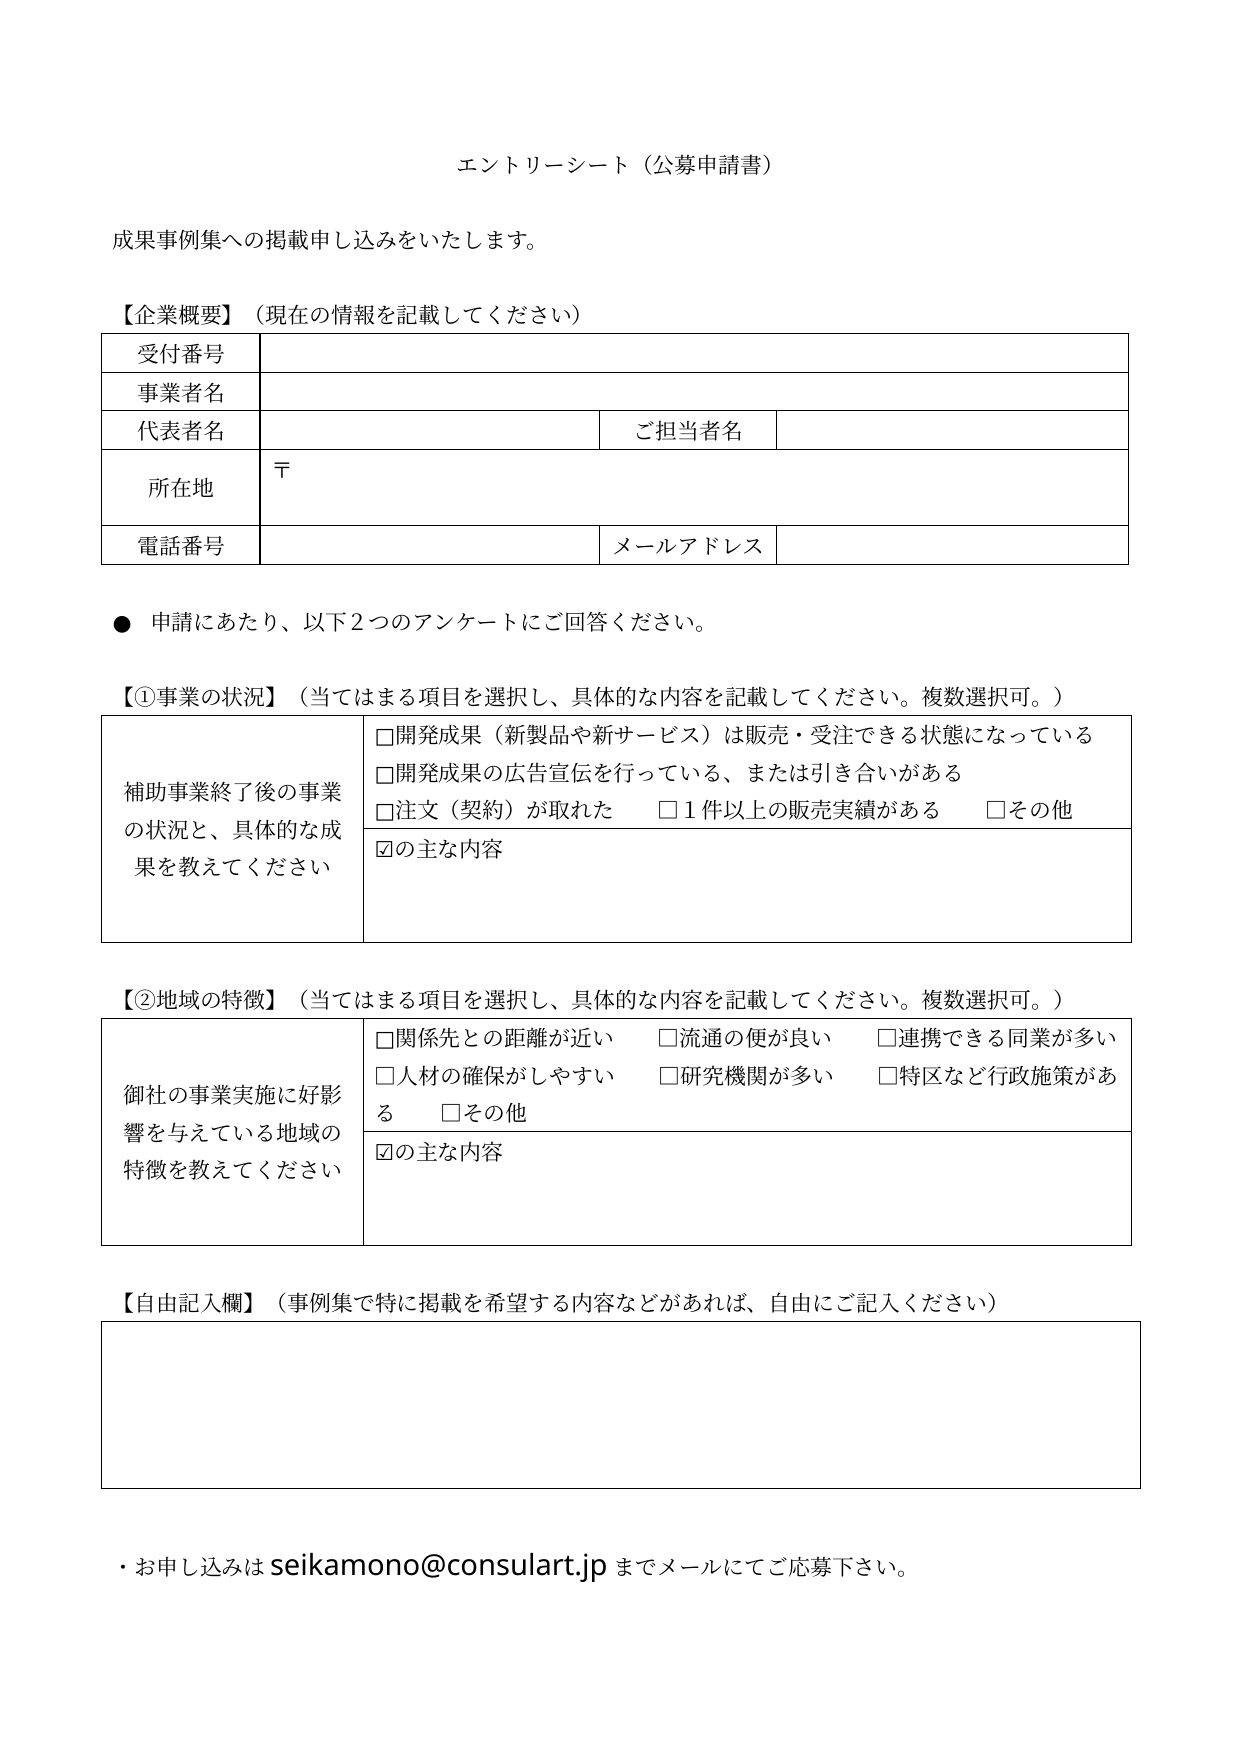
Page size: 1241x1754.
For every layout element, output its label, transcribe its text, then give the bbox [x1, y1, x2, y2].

text 成果事例集への掲載申し込みをいたします。 [112, 221, 1128, 258]
text エントリーシート（公募申請書） [112, 146, 1128, 183]
table_cell ☑の主な内容 [364, 829, 1131, 942]
text 【①事業の状況】（当てはまる項目を選択し、具体的な内容を記載してください。複数選択可。） [112, 677, 1128, 714]
table_cell [261, 526, 599, 563]
table_cell 事業者名 [102, 373, 259, 410]
table_cell ご担当者名 [600, 411, 776, 449]
table_cell 代表者名 [102, 411, 259, 449]
table_cell 所在地 [102, 450, 259, 525]
text 【②地域の特徴】（当てはまる項目を選択し、具体的な内容を記載してください。複数選択可。） [112, 980, 1128, 1018]
table_header 御社の事業実施に好影響を与えている地域の 特徴を教えてください [102, 1019, 363, 1245]
table_header 受付番号 [102, 334, 259, 372]
text ・お申し込みはseikamono@consulart.jpまでメールにてご応募下さい。 [112, 1527, 1128, 1602]
table_header [261, 334, 1128, 372]
table_cell メールアドレス [600, 526, 776, 563]
list 申請にあたり、以下２つのアンケートにご回答ください。 [112, 602, 1128, 639]
table_cell 電話番号 [102, 526, 259, 563]
table_cell [777, 526, 1128, 563]
table_header □関係先との距離が近い □流通の便が良い □連携できる同業が多い □人材の確保がしやすい □研究機関が多い □特区など行政施策がある □その他 [364, 1019, 1131, 1131]
text 【企業概要】（現在の情報を記載してください） [112, 296, 1128, 333]
table_cell [777, 411, 1128, 449]
table_cell [261, 411, 599, 449]
table_cell [261, 373, 1128, 410]
table_header 補助事業終了後の事業の状況と、具体的な成果を教えてください [102, 716, 363, 942]
table_cell ☑の主な内容 [364, 1132, 1131, 1245]
table_header □開発成果（新製品や新サービス）は販売・受注できる状態になっている □開発成果の広告宣伝を行っている、または引き合いがある □注文（契約）が取れた □１件以上の販売実績がある □その他 [364, 716, 1131, 828]
table_cell 〒 [261, 450, 1128, 525]
text 【自由記入欄】（事例集で特に掲載を希望する内容などがあれば、自由にご記入ください） [112, 1283, 1128, 1321]
table_header [102, 1322, 1140, 1488]
